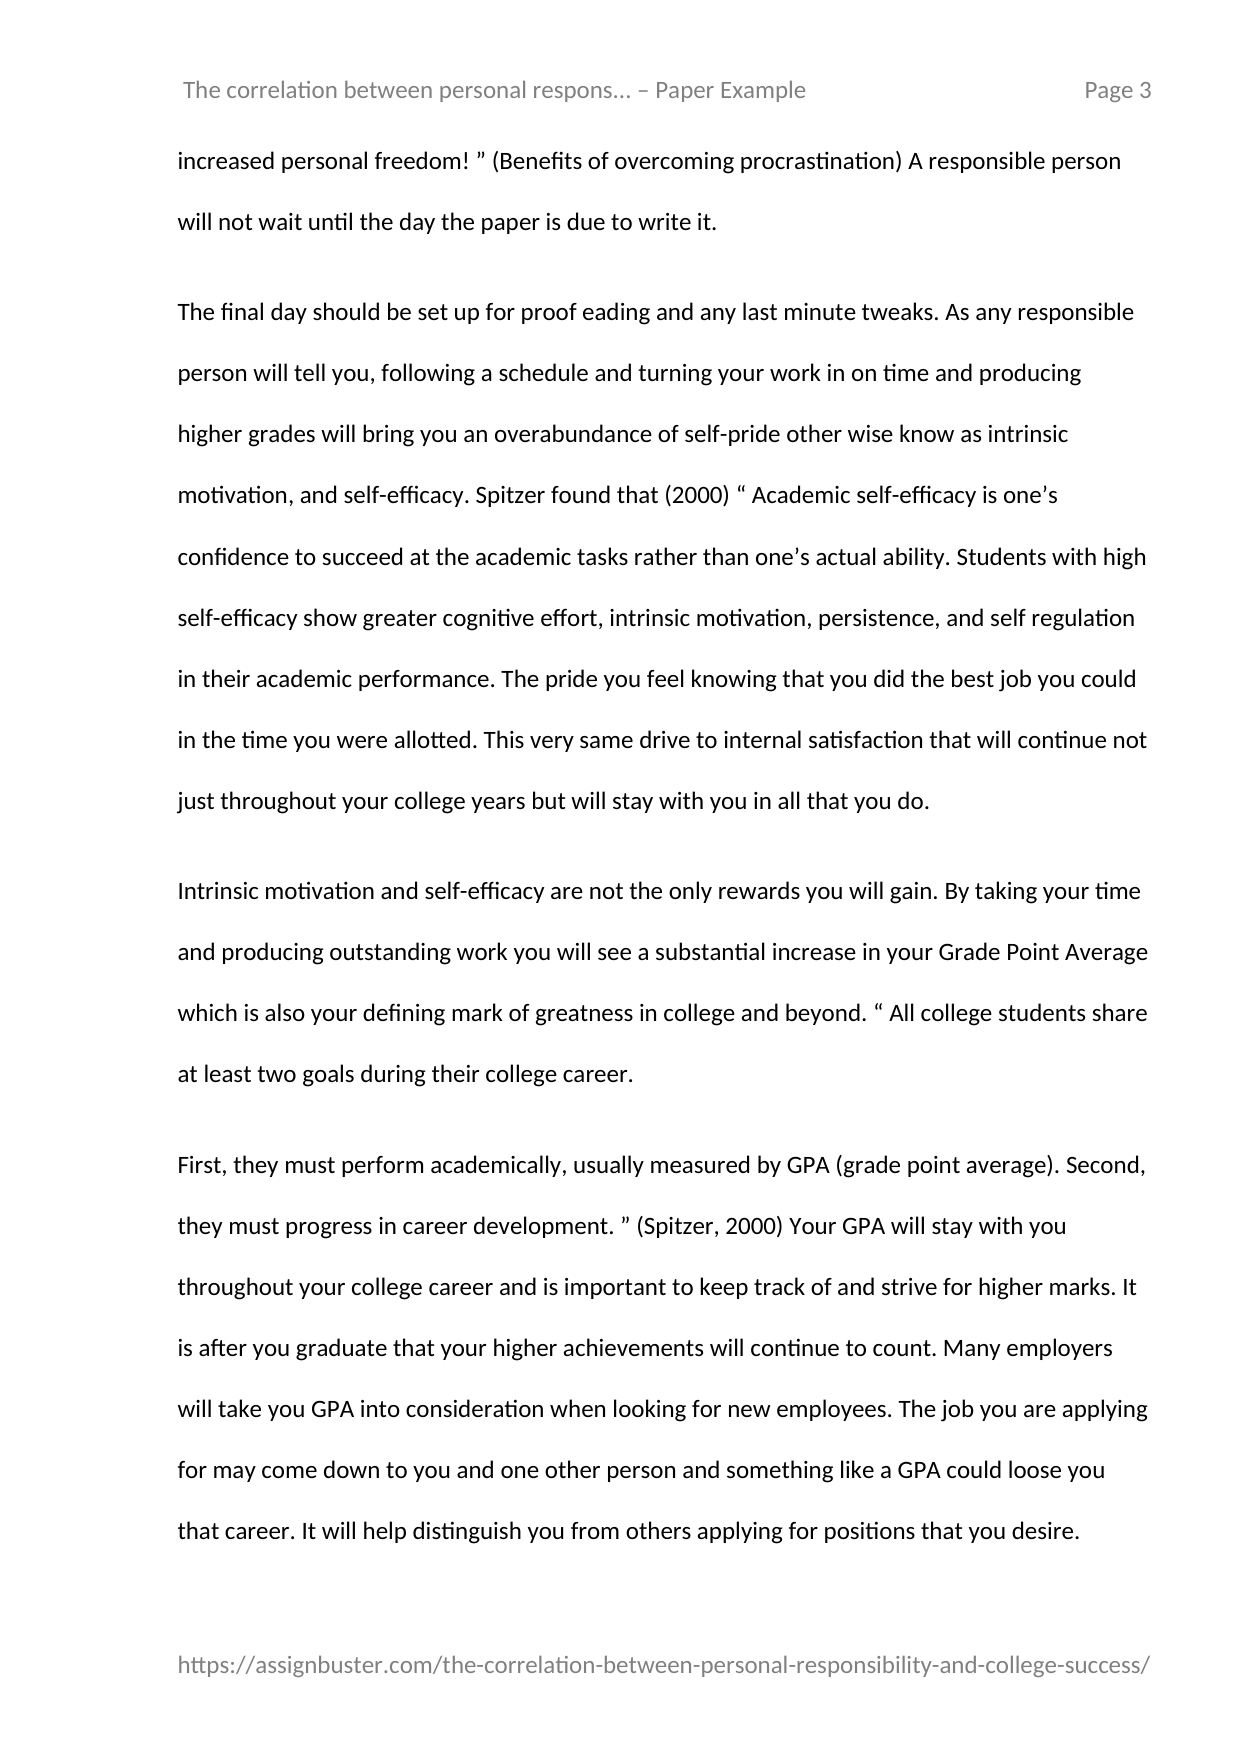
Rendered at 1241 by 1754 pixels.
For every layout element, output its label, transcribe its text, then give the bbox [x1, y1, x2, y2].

text First, they must perform academically, usually measured by GPA (grade point average). Second, they must progress in career development. ” (Spitzer, 2000) Your GPA will stay with you throughout your college career and is important to keep track of and strive for higher marks. It is after you graduate that your higher achievements will continue to count. Many employers will take you GPA into consideration when looking for new employees. The job you are applying for may come down to you and one other person and something like a GPA could loose you that career. It will help distinguish you from others applying for positions that you desire. [177, 1149, 1152, 1546]
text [177, 145, 1152, 237]
text Intrinsic motivation and self-efficacy are not the only rewards you will gain. By taking your time and producing outstanding work you will see a substantial increase in your Grade Point Average which is also your defining mark of greatness in college and beyond. “ All college students share at least two goals during their college career. [177, 875, 1152, 1089]
text The final day should be set up for proof eading and any last minute tweaks. As any responsible person will tell you, following a schedule and turning your work in on time and producing higher grades will bring you an overabundance of self-pride other wise know as intrinsic motivation, and self-efficacy. Spitzer found that (2000) “ Academic self-efficacy is one’s confidence to succeed at the academic tasks rather than one’s actual ability. Students with high self-efficacy show greater cognitive effort, intrinsic motivation, persistence, and self regulation in their academic performance. The pride you feel knowing that you did the best job you could in the time you were allotted. This very same drive to internal satisfaction that will continue not just throughout your college years but will stay with you in all that you do. [177, 297, 1152, 815]
